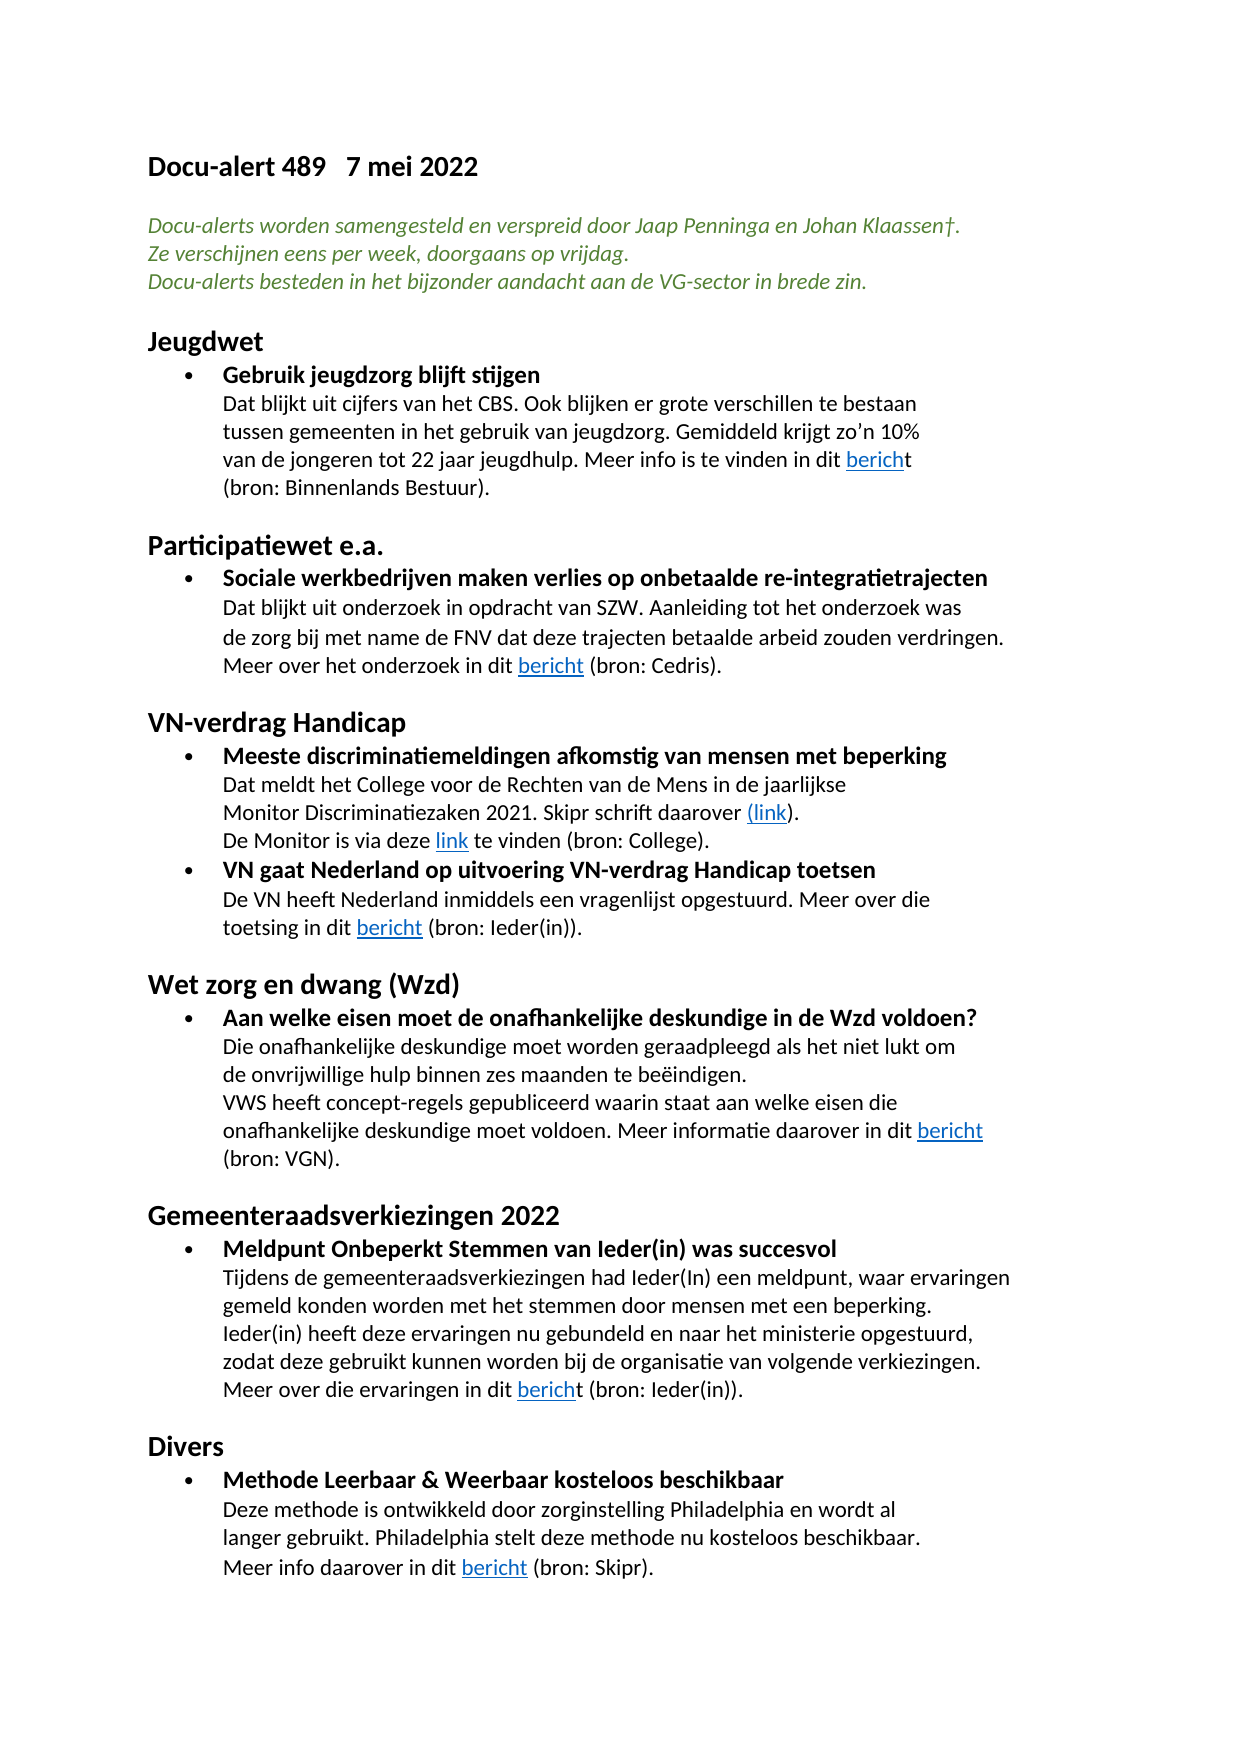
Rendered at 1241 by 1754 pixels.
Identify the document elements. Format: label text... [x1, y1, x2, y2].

text Ze verschijnen eens per week, doorgaans op vrijdag. Docu-alerts besteden in het bijzonder aandacht aan de VG-sector in brede zin. [148, 239, 1093, 295]
text Docu-alerts worden samengesteld en verspreid door Jaap Penninga en Johan Klaassen†. [148, 211, 1093, 239]
text Divers [148, 1428, 1093, 1464]
text Docu-alert 489 7 mei 2022 [148, 148, 1093, 183]
list Sociale werkbedrijven maken verlies op onbetaalde re-integratietrajecten Dat blijkt uit onderzoek in opdracht van SZW. Aanleiding tot het onderzoek was de zorg bij met name de FNV dat deze trajecten betaalde arbeid zouden verdringen. Meer over het onderzoek in dit bericht (bron: Cedris). [185, 562, 1093, 679]
text Wet zorg en dwang (Wzd) [148, 966, 1093, 1002]
list Gebruik jeugdzorg blijft stijgen Dat blijkt uit cijfers van het CBS. Ook blijken er grote verschillen te bestaan tussen gemeenten in het gebruik van jeugdzorg. Gemiddeld krijgt zo’n 10% van de jongeren tot 22 jaar jeugdhulp. Meer info is te vinden in dit bericht (bron: Binnenlands Bestuur). [185, 359, 1093, 502]
list Methode Leerbaar & Weerbaar kosteloos beschikbaar Deze methode is ontwikkeld door zorginstelling Philadelphia en wordt al langer gebruikt. Philadelphia stelt deze methode nu kosteloos beschikbaar. Meer info daarover in dit bericht (bron: Skipr). [185, 1464, 1093, 1581]
text VN-verdrag Handicap [148, 704, 1093, 740]
list Meeste discriminatiemeldingen afkomstig van mensen met beperking Dat meldt het College voor de Rechten van de Mens in de jaarlijkse Monitor Discriminatiezaken 2021. Skipr schrift daarover (link). De Monitor is via deze link te vinden (bron: College). [185, 740, 1093, 854]
text Gemeenteraadsverkiezingen 2022 [148, 1197, 1093, 1233]
list Meldpunt Onbeperkt Stemmen van Ieder(in) was succesvol Tijdens de gemeenteraadsverkiezingen had Ieder(In) een meldpunt, waar ervaringen gemeld konden worden met het stemmen door mensen met een beperking. Ieder(in) heeft deze ervaringen nu gebundeld en naar het ministerie opgestuurd, zodat deze gebruikt kunnen worden bij de organisatie van volgende verkiezingen. Meer over die ervaringen in dit bericht (bron: Ieder(in)). [185, 1233, 1093, 1403]
text Jeugdwet [148, 295, 1093, 359]
list Aan welke eisen moet de onafhankelijke deskundige in de Wzd voldoen? Die onafhankelijke deskundige moet worden geraadpleegd als het niet lukt om de onvrijwillige hulp binnen zes maanden te beëindigen. VWS heeft concept-regels gepubliceerd waarin staat aan welke eisen die onafhankelijke deskundige moet voldoen. Meer informatie daarover in dit bericht (bron: VGN). [185, 1002, 1093, 1172]
text Participatiewet e.a. [148, 527, 1093, 562]
list VN gaat Nederland op uitvoering VN-verdrag Handicap toetsen De VN heeft Nederland inmiddels een vragenlijst opgestuurd. Meer over die toetsing in dit bericht (bron: Ieder(in)). [185, 854, 1093, 941]
